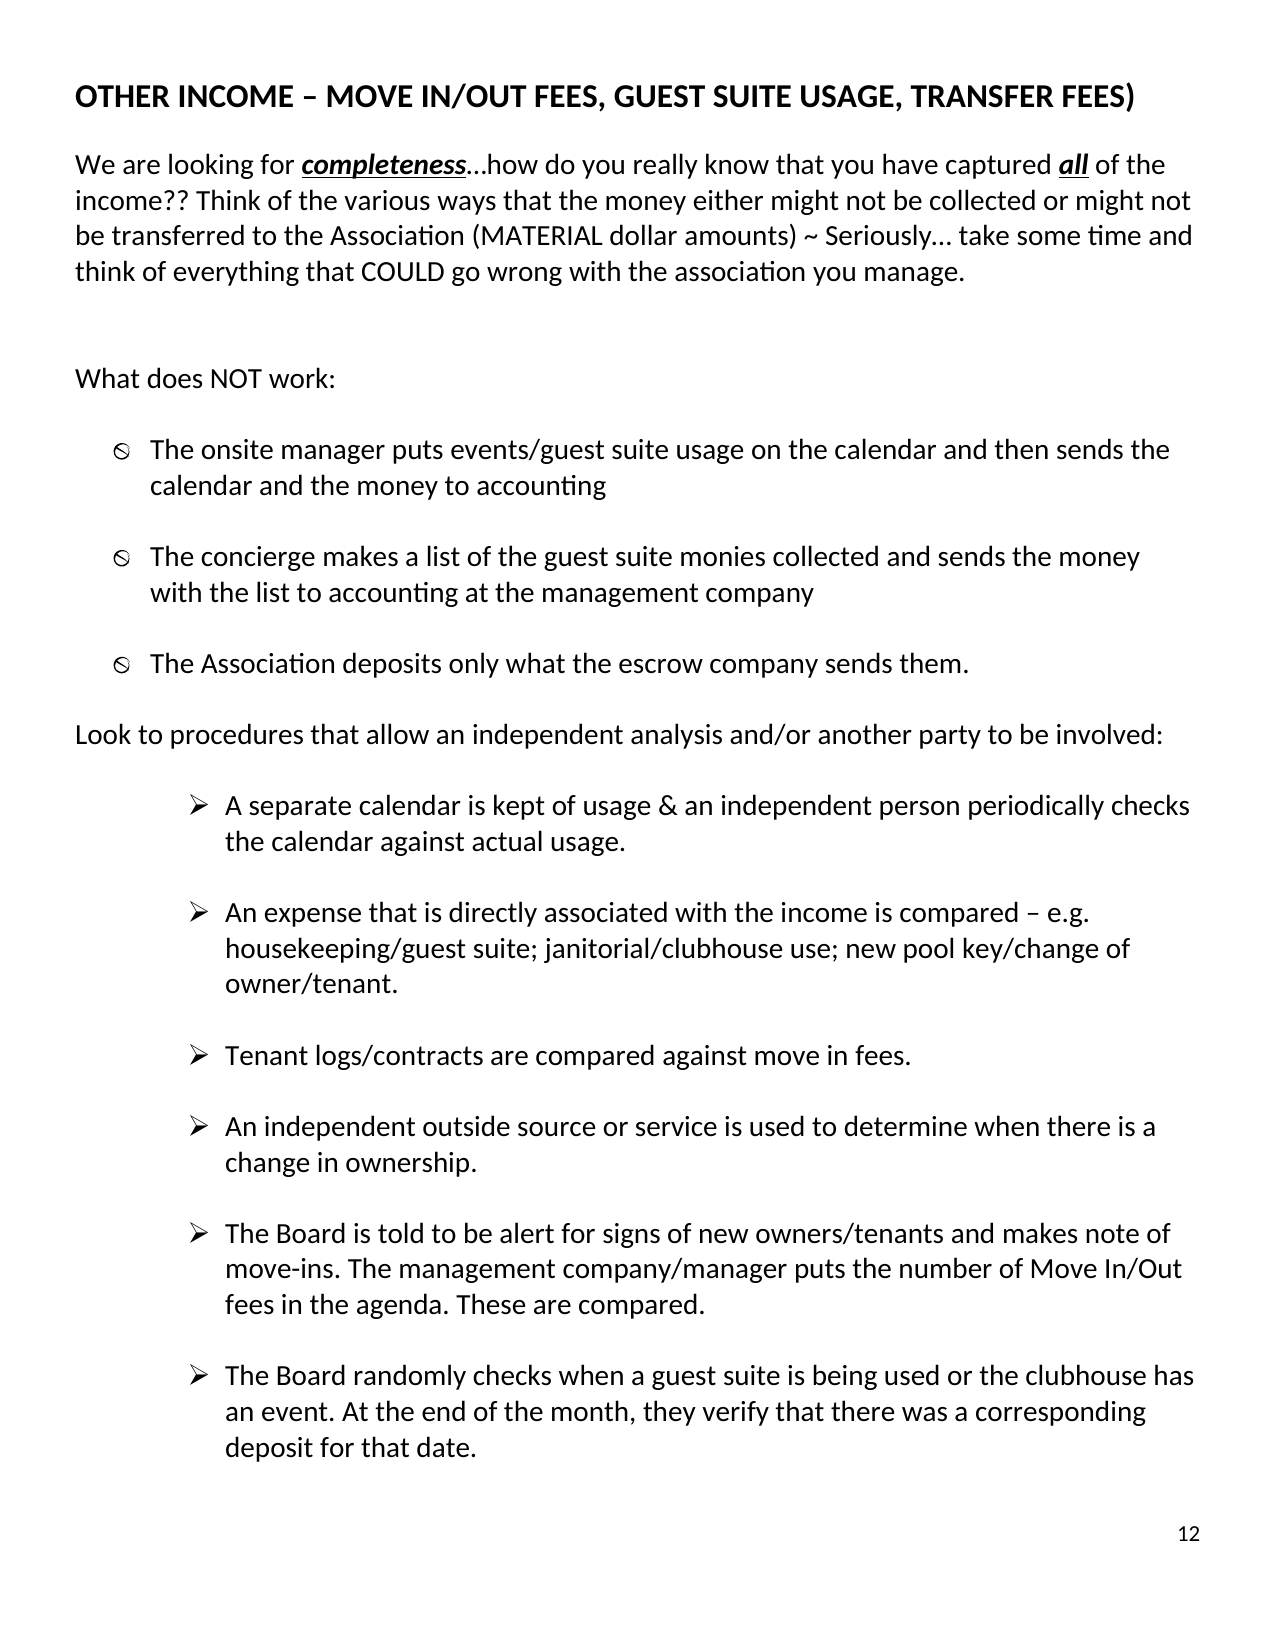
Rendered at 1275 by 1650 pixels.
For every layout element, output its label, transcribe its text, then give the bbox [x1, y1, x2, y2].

list The Association deposits only what the escrow company sends them. [112, 645, 1200, 681]
list An expense that is directly associated with the income is compared – e.g. housekeeping/guest suite; janitorial/clubhouse use; new pool key/change of owner/tenant. [187, 894, 1200, 1001]
list An independent outside source or service is used to determine when there is a change in ownership. [187, 1108, 1200, 1179]
text Look to procedures that allow an independent analysis and/or another party to be involved: [75, 716, 1200, 752]
list The concierge makes a list of the guest suite monies collected and sends the money with the list to accounting at the management company [112, 538, 1200, 609]
text What does NOT work: [75, 360, 1200, 396]
list A separate calendar is kept of usage & an independent person periodically checks the calendar against actual usage. [187, 787, 1200, 859]
list The Board is told to be alert for signs of new owners/tenants and makes note of move-ins. The management company/manager puts the number of Move In/Out fees in the agenda. These are compared. [187, 1215, 1200, 1322]
text OTHER INCOME – MOVE IN/OUT FEES, GUEST SUITE USAGE, TRANSFER FEES) [75, 75, 1200, 116]
list The Board randomly checks when a guest suite is being used or the clubhouse has an event. At the end of the month, they verify that there was a corresponding deposit for that date. [187, 1357, 1200, 1464]
list Tenant logs/contracts are compared against move in fees. [187, 1037, 1200, 1072]
text We are looking for completeness…how do you really know that you have captured all of the income?? Think of the various ways that the money either might not be collected or might not be transferred to the Association (MATERIAL dollar amounts) ~ Seriously… take some time and think of everything that COULD go wrong with the association you manage. [75, 146, 1200, 289]
list The onsite manager puts events/guest suite usage on the calendar and then sends the calendar and the money to accounting [112, 431, 1200, 502]
